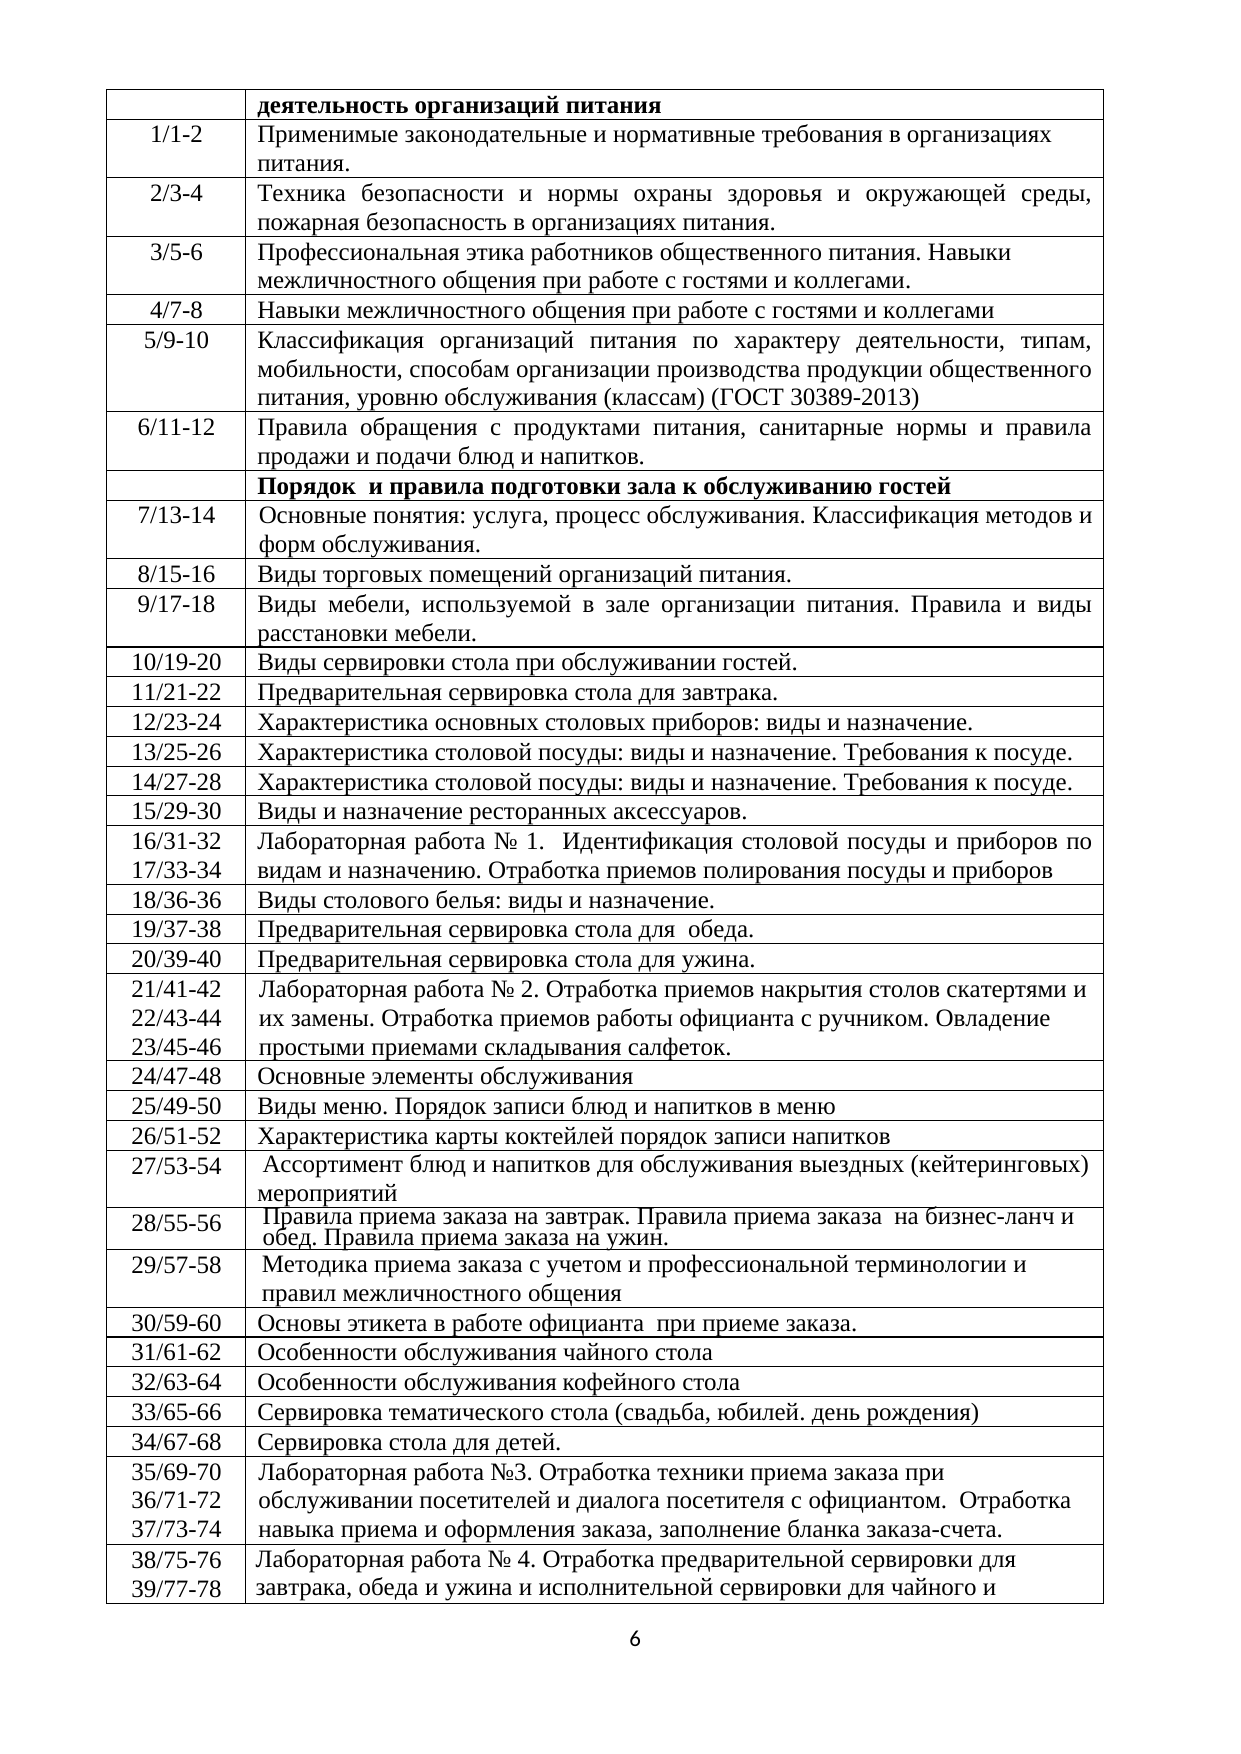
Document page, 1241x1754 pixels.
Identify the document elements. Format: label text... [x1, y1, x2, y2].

table_cell Навыки межличностного общения при работе с гостями и коллегами [246, 295, 1103, 324]
table_cell 1/1-2 [107, 120, 245, 177]
table_cell Предварительная сервировка стола для обеда. [246, 915, 1103, 943]
table_cell Правила обращения с продуктами питания, санитарные нормы и правила продажи и подачи блюд и напитков. [246, 412, 1103, 470]
table_cell Предварительная сервировка стола для ужина. [246, 944, 1103, 973]
table_cell Виды столового белья: виды и назначение. [246, 885, 1103, 913]
table_cell Методика приема заказа с учетом и профессиональной терминологии и правил межличностного общения [246, 1250, 1103, 1307]
table_cell Классификация организаций питания по характеру деятельности, типам, мобильности, способам организации производства продукции общественного питания, уровню обслуживания (классам) (ГОСТ 30389-2013) [246, 325, 1103, 411]
table_cell Предварительная сервировка стола для завтрака. [246, 677, 1103, 706]
table_cell Профессиональная этика работников общественного питания. Навыки межличностного общения при работе с гостями и коллегами. [246, 237, 1103, 294]
table_cell 34/67-68 [107, 1427, 245, 1456]
table_cell 20/39-40 [107, 944, 245, 973]
table_cell 5/9-10 [107, 325, 245, 411]
table_cell 24/47-48 [107, 1061, 245, 1090]
table_cell Лабораторная работа №3. Отработка техники приема заказа при обслуживании посетителей и диалога посетителя с официантом. Отработка навыка приема и оформления заказа, заполнение бланка заказа-счета. [246, 1457, 1103, 1544]
table_cell 30/59-60 [107, 1308, 245, 1336]
table_cell Виды сервировки стола при обслуживании гостей. [246, 648, 1103, 676]
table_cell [107, 1545, 245, 1602]
table_cell 3/5-6 [107, 237, 245, 294]
table_cell Лабораторная работа № 2. Отработка приемов накрытия столов скатертями и их замены. Отработка приемов работы официанта с ручником. Овладение простыми приемами складывания салфеток. [246, 974, 1103, 1060]
table_cell [107, 90, 245, 118]
table_cell 15/29-30 [107, 796, 245, 825]
table_cell Порядок и правила подготовки зала к обслуживанию гостей [246, 471, 1103, 499]
table_cell Особенности обслуживания кофейного стола [246, 1367, 1103, 1396]
table_cell Применимые законодательные и нормативные требования в организациях питания. [246, 120, 1103, 177]
table_cell 33/65-66 [107, 1397, 245, 1426]
table_cell 2/3-4 [107, 178, 245, 236]
table_cell Ассортимент блюд и напитков для обслуживания выездных (кейтеринговых) мероприятий [246, 1151, 1103, 1207]
table_cell Характеристика столовой посуды: виды и назначение. Требования к посуде. [246, 737, 1103, 766]
table_cell Характеристика столовой посуды: виды и назначение. Требования к посуде. [246, 767, 1103, 795]
table_cell Сервировка тематического стола (свадьба, юбилей. день рождения) [246, 1397, 1103, 1426]
table_cell 13/25-26 [107, 737, 245, 766]
table_cell 19/37-38 [107, 915, 245, 943]
table_cell 32/63-64 [107, 1367, 245, 1396]
table_cell 8/15-16 [107, 559, 245, 588]
table_cell 26/51-52 [107, 1121, 245, 1150]
table_cell Характеристика карты коктейлей порядок записи напитков [246, 1121, 1103, 1150]
table_cell 25/49-50 [107, 1091, 245, 1120]
table_cell 11/21-22 [107, 677, 245, 706]
table_cell 7/13-14 [107, 501, 245, 558]
table_cell 21/41-42 22/43-44 23/45-46 [107, 974, 245, 1060]
table_cell Основы этикета в работе официанта при приеме заказа. [246, 1308, 1103, 1336]
table_cell [107, 471, 245, 499]
table_cell Характеристика основных столовых приборов: виды и назначение. [246, 707, 1103, 736]
table_cell Виды и назначение ресторанных аксессуаров. [246, 796, 1103, 825]
table_cell 12/23-24 [107, 707, 245, 736]
table_cell 28/55-56 [107, 1208, 245, 1249]
table_cell 9/17-18 [107, 589, 245, 646]
table_cell 31/61-62 [107, 1338, 245, 1366]
table_cell Виды мебели, используемой в зале организации питания. Правила и виды расстановки мебели. [246, 589, 1103, 646]
table_cell 16/31-32 17/33-34 [107, 826, 245, 884]
table_cell Лабораторная работа № 1. Идентификация столовой посуды и приборов по видам и назначению. Отработка приемов полирования посуды и приборов [246, 826, 1103, 884]
table_cell Основные понятия: услуга, процесс обслуживания. Классификация методов и форм обслуживания. [246, 501, 1103, 558]
table_cell 27/53-54 [107, 1151, 245, 1207]
table_cell Основные элементы обслуживания [246, 1061, 1103, 1090]
table_cell Виды торговых помещений организаций питания. [246, 559, 1103, 588]
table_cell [246, 1545, 1103, 1602]
table_cell 14/27-28 [107, 767, 245, 795]
table_cell Правила приема заказа на завтрак. Правила приема заказа на бизнес-ланч и обед. Правила приема заказа на ужин. [246, 1208, 1103, 1249]
table_cell 4/7-8 [107, 295, 245, 324]
table_cell Особенности обслуживания чайного стола [246, 1338, 1103, 1366]
table_cell 6/11-12 [107, 412, 245, 470]
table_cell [246, 90, 1103, 118]
table_cell 35/69-70 36/71-72 37/73-74 [107, 1457, 245, 1544]
table_cell Техника безопасности и нормы охраны здоровья и окружающей среды, пожарная безопасность в организациях питания. [246, 178, 1103, 236]
table_cell Виды меню. Порядок записи блюд и напитков в меню [246, 1091, 1103, 1120]
table_cell 10/19-20 [107, 648, 245, 676]
table_cell Сервировка стола для детей. [246, 1427, 1103, 1456]
table_cell 18/36-36 [107, 885, 245, 913]
table_cell 29/57-58 [107, 1250, 245, 1307]
